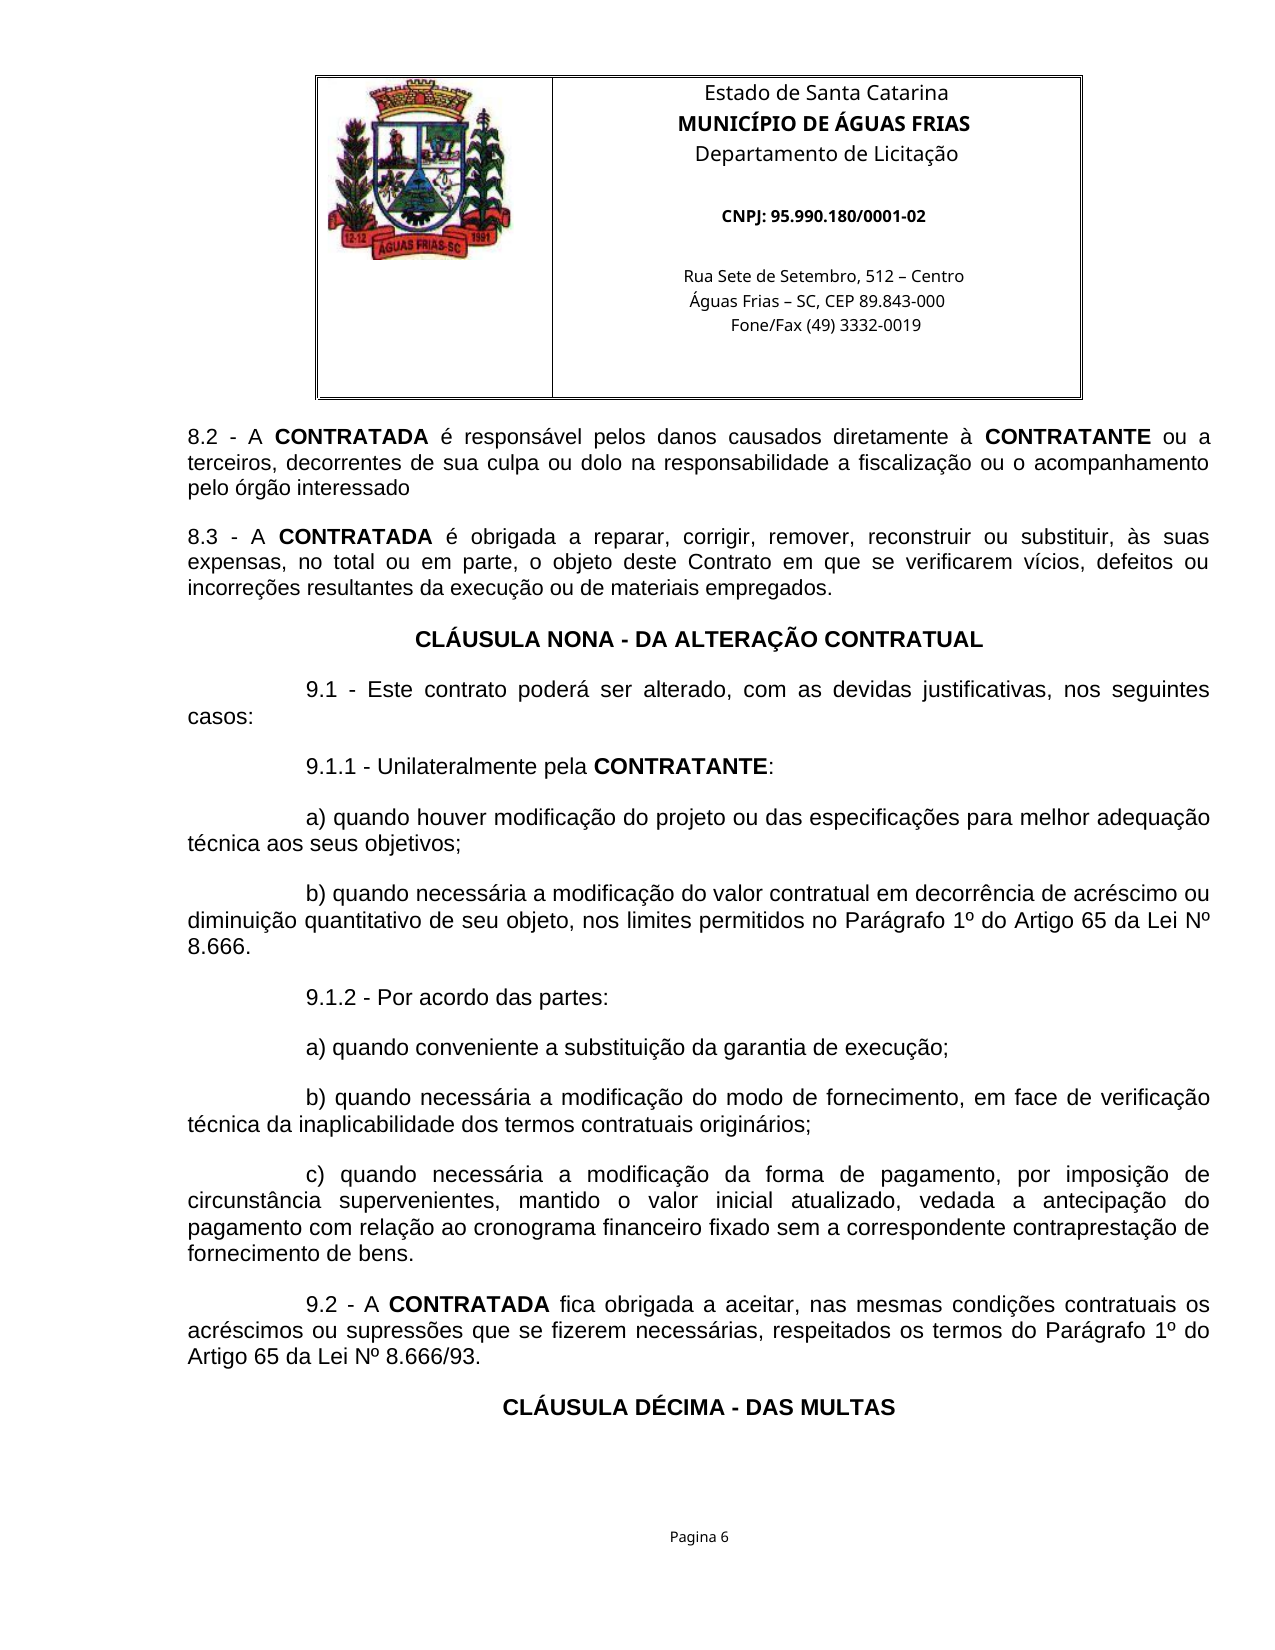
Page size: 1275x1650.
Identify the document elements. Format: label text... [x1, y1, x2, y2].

text 8.2 - A CONTRATADA é responsável pelos danos causados diretamente à CONTRATANTE ou a terceiros, decorrentes de sua culpa ou dolo na responsabilidade a fiscalização ou o acompanhamento pelo órgão interessado [187, 424, 1211, 500]
text 8.3 - A CONTRATADA é obrigada a reparar, corrigir, remover, reconstruir ou substituir, às suas expensas, no total ou em parte, o objeto deste Contrato em que se verificarem vícios, defeitos ou incorreções resultantes da execução ou de materiais empregados. [187, 524, 1211, 599]
text a) quando conveniente a substituição da garantia de execução; [187, 1034, 1211, 1060]
text 9.1.2 - Por acordo das partes: [187, 983, 1211, 1010]
picture [327, 78, 514, 260]
text 9.2 - A CONTRATADA fica obrigada a aceitar, nas mesmas condições contratuais os acréscimos ou supressões que se fizerem necessárias, respeitados os termos do Parágrafo 1º do Artigo 65 da Lei Nº 8.666/93. [187, 1291, 1211, 1369]
text a) quando houver modificação do projeto ou das especificações para melhor adequação técnica aos seus objetivos; [187, 803, 1211, 856]
text 9.1 - Este contrato poderá ser alterado, com as devidas justificativas, nos seguintes casos: [187, 676, 1211, 729]
text b) quando necessária a modificação do modo de fornecimento, em face de verificação técnica da inaplicabilidade dos termos contratuais originários; [187, 1084, 1211, 1137]
text b) quando necessária a modificação do valor contratual em decorrência de acréscimo ou diminuição quantitativo de seu objeto, nos limites permitidos no Parágrafo 1º do Artigo 65 da Lei Nº 8.666. [187, 880, 1211, 959]
text CLÁUSULA NONA - DA ALTERAÇÃO CONTRATUAL [187, 626, 1211, 652]
text 9.1.1 - Unilateralmente pela CONTRATANTE: [187, 753, 1211, 779]
text c) quando necessária a modificação da forma de pagamento, por imposição de circunstância supervenientes, mantido o valor inicial atualizado, vedada a antecipação do pagamento com relação ao cronograma financeiro fixado sem a correspondente contraprestação de fornecimento de bens. [187, 1161, 1211, 1266]
text CLÁUSULA DÉCIMA - DAS MULTAS [187, 1394, 1211, 1420]
